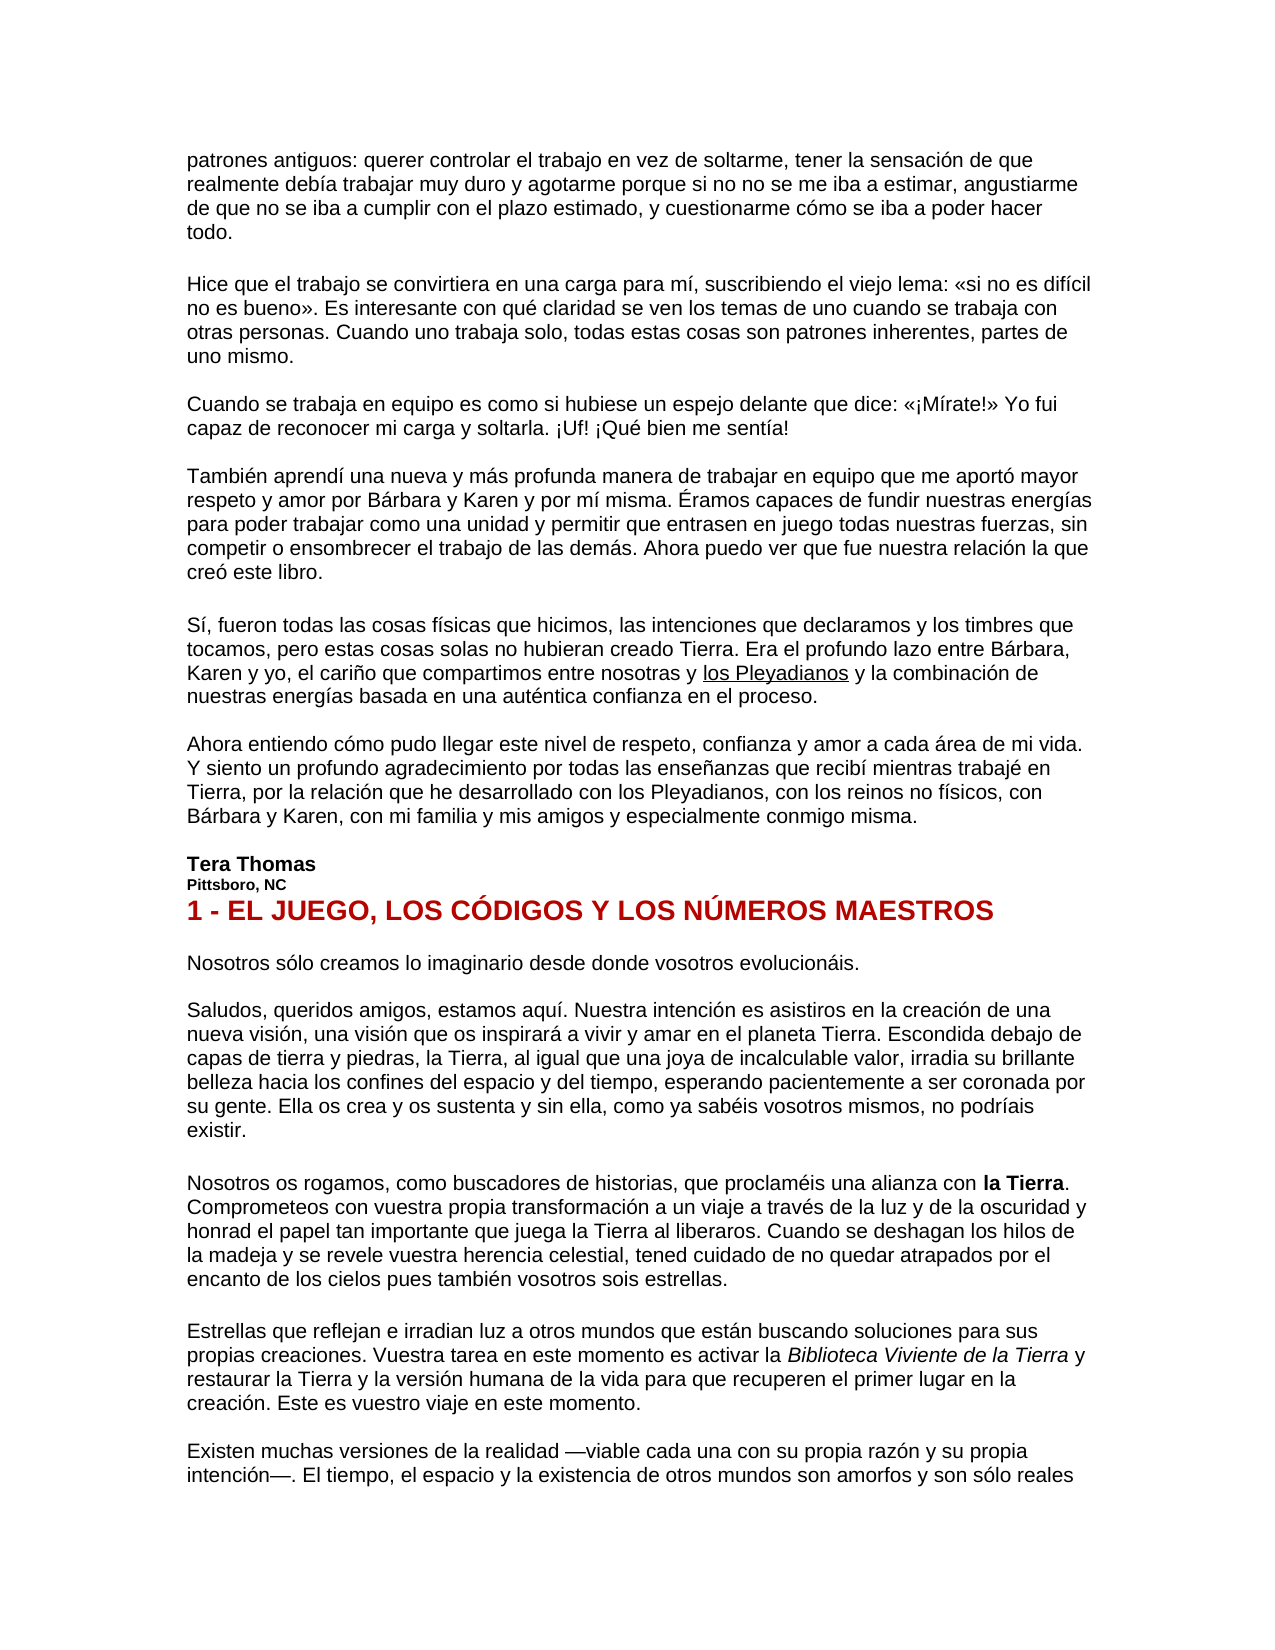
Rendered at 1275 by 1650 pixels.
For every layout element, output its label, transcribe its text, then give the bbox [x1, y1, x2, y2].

text Estrellas que reflejan e irradian luz a otros mundos que están buscando soluciones para sus propias creaciones. Vuestra tarea en este momento es activar la Biblioteca Viviente de la Tierra y restaurar la Tierra y la versión humana de la vida para que recuperen el primer lugar en la creación. Este es vuestro viaje en este momento. [187, 1319, 1095, 1415]
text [187, 148, 1095, 243]
text Nosotros os rogamos, como buscadores de historias, que proclaméis una alianza con la Tierra. Comprometeos con vuestra propia transformación a un viaje a través de la luz y de la oscuridad y honrad el papel tan importante que juega la Tierra al liberaros. Cuando se deshagan los hilos de la madeja y se revele vuestra herencia celestial, tened cuidado de no quedar atrapados por el encanto de los cielos pues también vosotros sois estrellas. [187, 1171, 1095, 1291]
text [187, 1415, 1095, 1487]
text Ahora entiendo cómo pudo llegar este nivel de respeto, confianza y amor a cada área de mi vida. Y siento un profundo agradecimiento por todas las enseñanzas que recibí mientras trabajé en Tierra, por la relación que he desarrollado con los Pleyadianos, con los reinos no físicos, con Bárbara y Karen, con mi familia y mis amigos y especialmente conmigo misma. [187, 708, 1095, 852]
text Sí, fueron todas las cosas físicas que hicimos, las intenciones que declaramos y los timbres que tocamos, pero estas cosas solas no hubieran creado Tierra. Era el profundo lazo entre Bárbara, Karen y yo, el cariño que compartimos entre nosotras y los Pleyadianos y la combinación de nuestras energías basada en una auténtica confianza en el proceso. [187, 612, 1095, 708]
text Pittsboro, NC [187, 876, 1095, 894]
text Hice que el trabajo se convirtiera en una carga para mí, suscribiendo el viejo lema: «si no es difícil no es bueno». Es interesante con qué claridad se ven los temas de uno cuando se trabaja con otras personas. Cuando uno trabaja solo, todas estas cosas son patrones inherentes, partes de uno mismo. [187, 272, 1095, 368]
text 1 - EL JUEGO, LOS CÓDIGOS Y LOS NÚMEROS MAESTROS Nosotros sólo creamos lo imaginario desde donde vosotros evolucionáis. Saludos, queridos amigos, estamos aquí. Nuestra intención es asistiros en la creación de una nueva visión, una visión que os inspirará a vivir y amar en el planeta Tierra. Escondida debajo de capas de tierra y piedras, la Tierra, al igual que una joya de incalculable valor, irradia su brillante belleza hacia los confines del espacio y del tiempo, esperando pacientemente a ser coronada por su gente. Ella os crea y os sustenta y sin ella, como ya sabéis vosotros mismos, no podríais existir. [187, 894, 1095, 1142]
text También aprendí una nueva y más profunda manera de trabajar en equipo que me aportó mayor respeto y amor por Bárbara y Karen y por mí misma. Éramos capaces de fundir nuestras energías para poder trabajar como una unidad y permitir que entrasen en juego todas nuestras fuerzas, sin competir o ensombrecer el trabajo de las demás. Ahora puedo ver que fue nuestra relación la que creó este libro. [187, 440, 1095, 584]
text Cuando se trabaja en equipo es como si hubiese un espejo delante que dice: «¡Mírate!» Yo fui capaz de reconocer mi carga y soltarla. ¡Uf! ¡Qué bien me sentía! [187, 368, 1095, 440]
text Tera Thomas [187, 852, 1095, 876]
